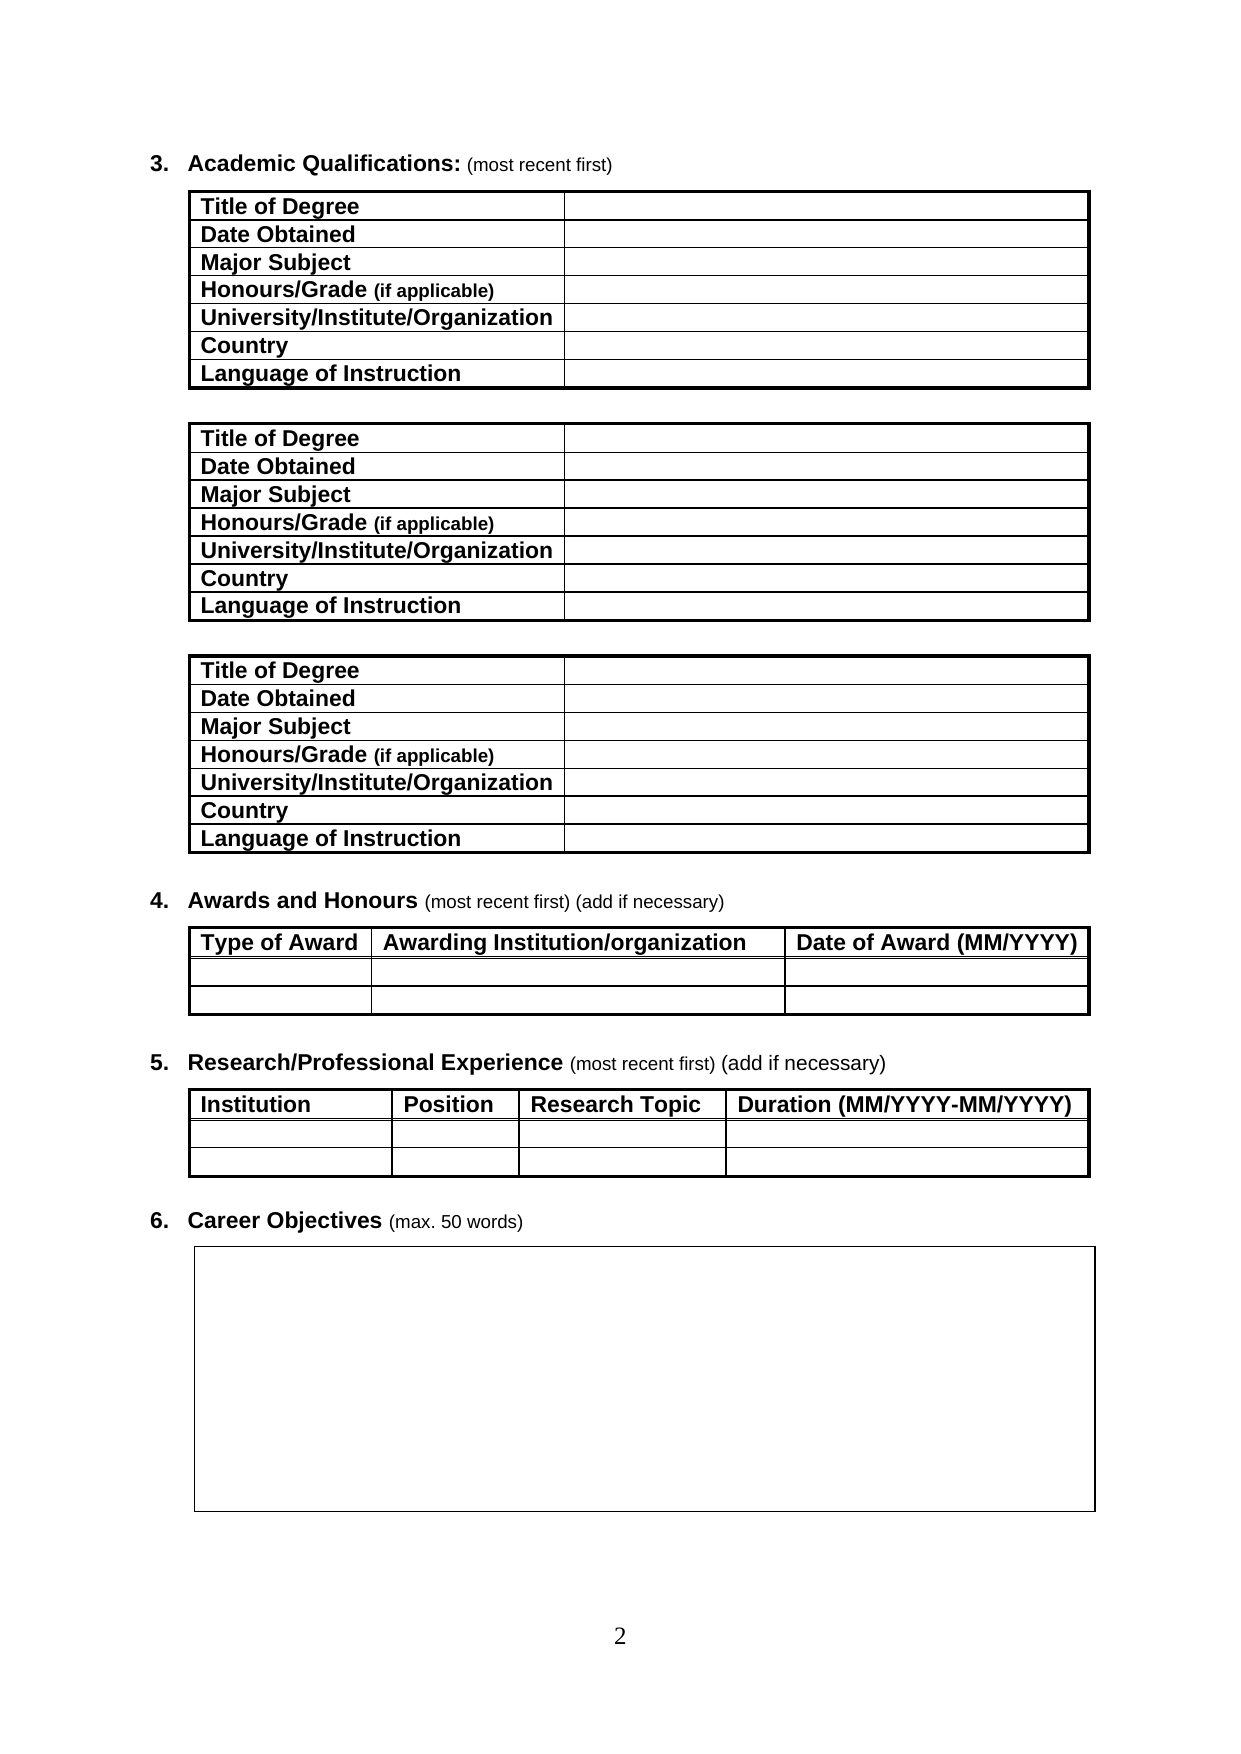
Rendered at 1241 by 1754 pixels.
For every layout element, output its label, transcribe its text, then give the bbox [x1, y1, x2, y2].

table_header [565, 425, 1087, 451]
table_cell University/Institute/Organization [191, 769, 564, 795]
table_header Type of Award [191, 929, 371, 956]
table_cell [565, 453, 1087, 479]
table_cell [786, 959, 1087, 985]
table_cell Honours/Grade (if applicable) [191, 509, 564, 535]
table_cell [565, 825, 1087, 851]
table_cell [565, 565, 1087, 591]
table_cell [565, 593, 1087, 619]
table_cell [372, 959, 784, 985]
table_cell [786, 987, 1087, 1013]
table_cell [520, 1121, 725, 1147]
table_cell Date Obtained [191, 453, 564, 479]
subtitle 5. Research/Professional Experience (most recent first) (add if necessary) [150, 1048, 1090, 1075]
table_header Date of Award (MM/YYYY) [786, 929, 1087, 956]
table_cell [565, 769, 1087, 795]
table_header Title of Degree [191, 658, 564, 684]
table_cell [191, 959, 371, 985]
table_cell [191, 1121, 391, 1147]
table_header Research Topic [520, 1091, 725, 1117]
table_cell [727, 1121, 1087, 1147]
table_cell Major Subject [191, 248, 564, 275]
text 3. Academic Qualifications: (most recent first) [150, 150, 1090, 176]
table_cell Country [191, 565, 564, 591]
table_cell [393, 1148, 518, 1175]
table_cell Major Subject [191, 481, 564, 507]
table_cell [565, 713, 1087, 739]
table_cell [565, 248, 1087, 275]
table_cell Major Subject [191, 713, 564, 739]
table_cell Honours/Grade (if applicable) [191, 741, 564, 767]
table_header [565, 193, 1087, 219]
table_cell [565, 509, 1087, 535]
table_cell University/Institute/Organization [191, 537, 564, 563]
table_cell Language of Instruction [191, 593, 564, 619]
table_cell Date Obtained [191, 685, 564, 712]
text 4. Awards and Honours (most recent first) (add if necessary) [150, 887, 1090, 913]
table_cell Honours/Grade (if applicable) [191, 276, 564, 303]
table_cell [565, 481, 1087, 507]
table_cell Country [191, 332, 564, 358]
table_cell [565, 685, 1087, 712]
table_cell [191, 1148, 391, 1175]
table_cell Country [191, 797, 564, 823]
table_cell [565, 332, 1087, 358]
table_cell Language of Instruction [191, 825, 564, 851]
text 6. Career Objectives (max. 50 words) [150, 1207, 1090, 1233]
table_cell [565, 537, 1087, 563]
table_cell [565, 741, 1087, 767]
table_header Title of Degree [191, 193, 564, 219]
table_header Institution [191, 1091, 391, 1117]
table_cell [565, 797, 1087, 823]
table_cell [565, 360, 1087, 386]
table_cell Date Obtained [191, 221, 564, 247]
table_cell [191, 987, 371, 1013]
table_header Position [393, 1091, 518, 1117]
table_cell University/Institute/Organization [191, 304, 564, 331]
table_cell [565, 304, 1087, 331]
table_header Awarding Institution/organization [372, 929, 784, 956]
table_cell [727, 1148, 1087, 1175]
table_header Title of Degree [191, 425, 564, 451]
table_header Duration (MM/YYYY-MM/YYYY) [727, 1091, 1087, 1117]
table_cell [393, 1121, 518, 1147]
table_header [195, 1247, 1094, 1511]
table_cell [520, 1148, 725, 1175]
table_cell [565, 221, 1087, 247]
table_cell [565, 276, 1087, 303]
table_cell [372, 987, 784, 1013]
table_header [565, 658, 1087, 684]
table_cell Language of Instruction [191, 360, 564, 386]
